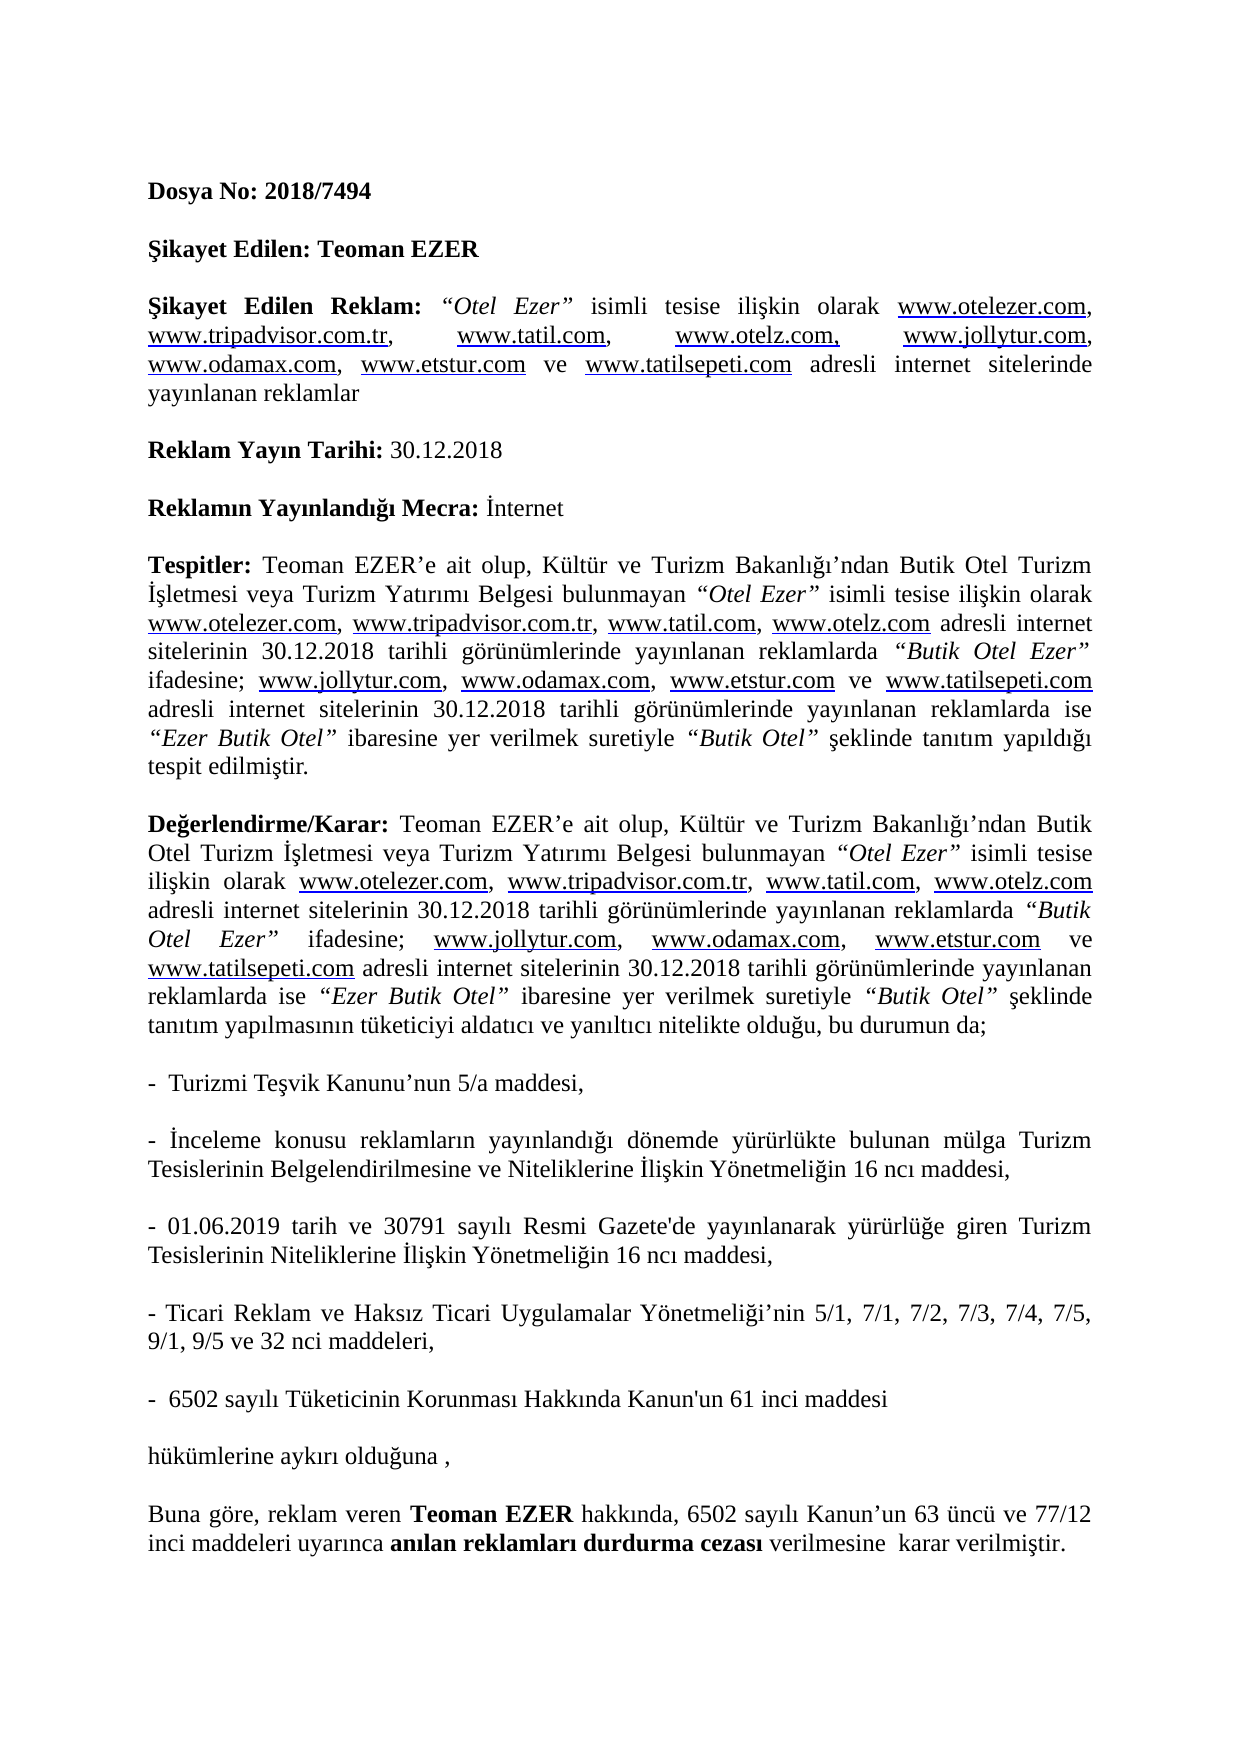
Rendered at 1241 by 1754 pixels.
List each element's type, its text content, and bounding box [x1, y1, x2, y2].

text - 6502 sayılı Tüketicinin Korunması Hakkında Kanun'un 61 inci maddesi [148, 1384, 1093, 1413]
text Değerlendirme/Karar: Teoman EZER’e ait olup, Kültür ve Turizm Bakanlığı’ndan Butik Otel Turizm İşletmesi veya Turizm Yatırımı Belgesi bulunmayan “Otel Ezer” isimli tesise ilişkin olarak www.otelezer.com, www.tripadvisor.com.tr, www.tatil.com, www.otelz.com adresli internet sitelerinin 30.12.2018 tarihli görünümlerinde yayınlanan reklamlarda “Butik Otel Ezer” ifadesine; www.jollytur.com, www.odamax.com, www.etstur.com ve www.tatilsepeti.com adresli internet sitelerinin 30.12.2018 tarihli görünümlerinde yayınlanan reklamlarda ise “Ezer Butik Otel” ibaresine yer verilmek suretiyle “Butik Otel” şeklinde tanıtım yapılmasının tüketiciyi aldatıcı ve yanıltıcı nitelikte olduğu, bu durumun da; [148, 809, 1093, 1039]
text Reklamın Yayınlandığı Mecra: İnternet [148, 493, 1093, 521]
text - İnceleme konusu reklamların yayınlandığı dönemde yürürlükte bulunan mülga Turizm Tesislerinin Belgelendirilmesine ve Niteliklerine İlişkin Yönetmeliğin 16 ncı maddesi, [148, 1125, 1093, 1183]
text - 01.06.2019 tarih ve 30791 sayılı Resmi Gazete'de yayınlanarak yürürlüğe giren Turizm Tesislerinin Niteliklerine İlişkin Yönetmeliğin 16 ncı maddesi, [148, 1211, 1093, 1269]
text Tespitler: Teoman EZER’e ait olup, Kültür ve Turizm Bakanlığı’ndan Butik Otel Turizm İşletmesi veya Turizm Yatırımı Belgesi bulunmayan “Otel Ezer” isimli tesise ilişkin olarak www.otelezer.com, www.tripadvisor.com.tr, www.tatil.com, www.otelz.com adresli internet sitelerinin 30.12.2018 tarihli görünümlerinde yayınlanan reklamlarda “Butik Otel Ezer” ifadesine; www.jollytur.com, www.odamax.com, www.etstur.com ve www.tatilsepeti.com adresli internet sitelerinin 30.12.2018 tarihli görünümlerinde yayınlanan reklamlarda ise “Ezer Butik Otel” ibaresine yer verilmek suretiyle “Butik Otel” şeklinde tanıtım yapıldığı tespit edilmiştir. [148, 550, 1093, 780]
text - Turizmi Teşvik Kanunu’nun 5/a maddesi, [148, 1068, 1093, 1096]
text Dosya No: 2018/7494 [148, 176, 1093, 205]
text Buna göre, reklam veren Teoman EZER hakkında, 6502 sayılı Kanun’un 63 üncü ve 77/12 inci maddeleri uyarınca anılan reklamları durdurma cezası verilmesine karar verilmiştir. [148, 1499, 1093, 1556]
text Reklam Yayın Tarihi: 30.12.2018 [148, 435, 1093, 464]
text hükümlerine aykırı olduğuna , [148, 1441, 1093, 1470]
text - Ticari Reklam ve Haksız Ticari Uygulamalar Yönetmeliği’nin 5/1, 7/1, 7/2, 7/3, 7/4, 7/5, 9/1, 9/5 ve 32 nci maddeleri, [148, 1298, 1093, 1355]
text Şikayet Edilen Reklam: “Otel Ezer” isimli tesise ilişkin olarak www.otelezer.com, www.tripadvisor.com.tr, www.tatil.com, www.otelz.com, www.jollytur.com, www.odamax.com, www.etstur.com ve www.tatilsepeti.com adresli internet sitelerinde yayınlanan reklamlar [148, 291, 1093, 406]
text Şikayet Edilen: Teoman EZER [148, 234, 1093, 263]
